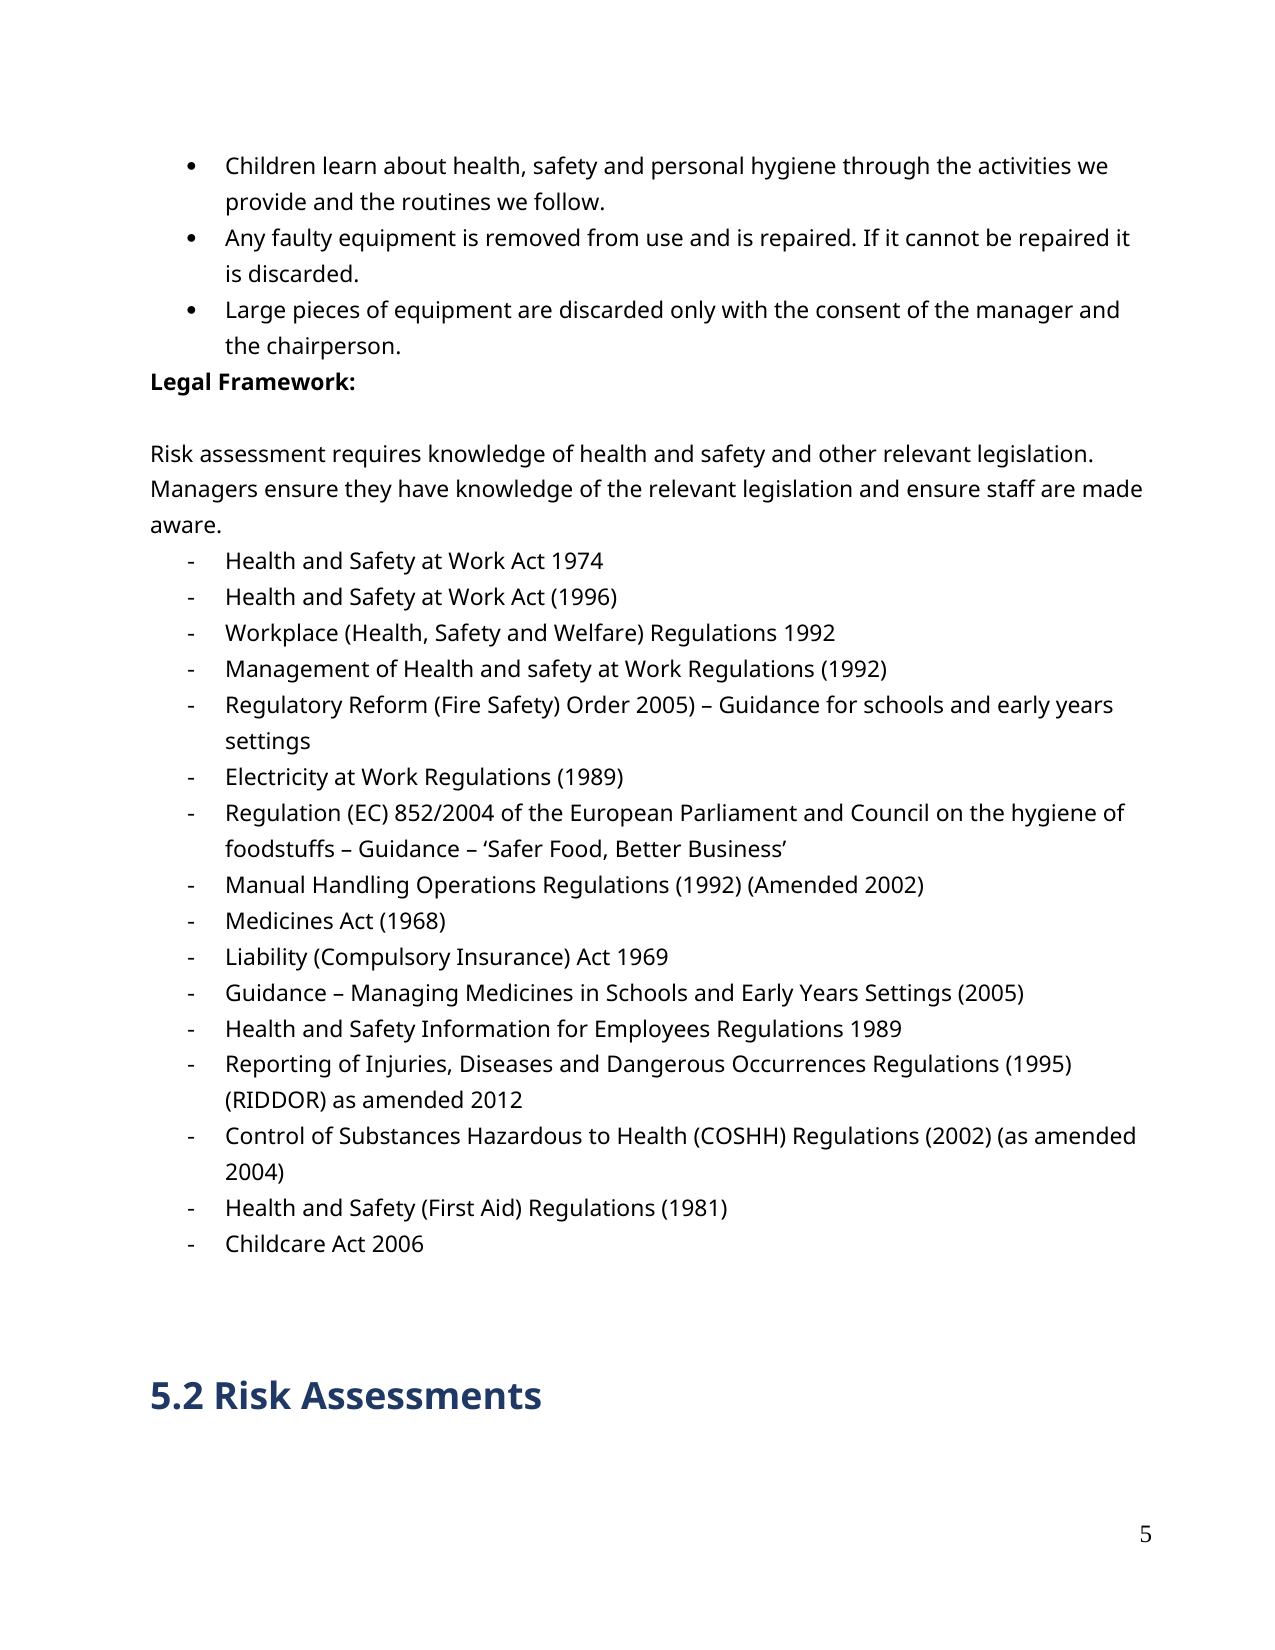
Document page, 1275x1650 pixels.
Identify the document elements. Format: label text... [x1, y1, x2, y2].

list Regulation (EC) 852/2004 of the European Parliament and Council on the hygiene of foodstuffs – Guidance – ‘Safer Food, Better Business’ [187, 797, 1152, 864]
list Reporting of Injuries, Diseases and Dangerous Occurrences Regulations (1995) (RIDDOR) as amended 2012 [187, 1048, 1152, 1116]
list Health and Safety Information for Employees Regulations 1989 [187, 1012, 1152, 1044]
list Health and Safety at Work Act 1974 [187, 545, 1152, 577]
list Health and Safety at Work Act (1996) [187, 581, 1152, 612]
text 5.2 Risk Assessments [150, 1369, 1152, 1420]
list Large pieces of equipment are discarded only with the consent of the manager and the chairperson. [187, 294, 1152, 361]
text Managers ensure they have knowledge of the relevant legislation and ensure staff are made aware. [150, 473, 1152, 541]
list Children learn about health, safety and personal hygiene through the activities we provide and the routines we follow. [187, 150, 1152, 217]
list Childcare Act 2006 [187, 1228, 1152, 1259]
list Electricity at Work Regulations (1989) [187, 761, 1152, 792]
list Guidance – Managing Medicines in Schools and Early Years Settings (2005) [187, 977, 1152, 1008]
text Legal Framework: [150, 366, 1152, 397]
text Risk assessment requires knowledge of health and safety and other relevant legislation. [150, 437, 1152, 469]
list Any faulty equipment is removed from use and is repaired. If it cannot be repaired it is discarded. [187, 222, 1152, 289]
list Regulatory Reform (Fire Safety) Order 2005) – Guidance for schools and early years settings [187, 689, 1152, 756]
list Workplace (Health, Safety and Welfare) Regulations 1992 [187, 617, 1152, 648]
list Medicines Act (1968) [187, 905, 1152, 936]
list Control of Substances Hazardous to Health (COSHH) Regulations (2002) (as amended 2004) [187, 1120, 1152, 1187]
list Liability (Compulsory Insurance) Act 1969 [187, 941, 1152, 972]
list Health and Safety (First Aid) Regulations (1981) [187, 1192, 1152, 1223]
list Manual Handling Operations Regulations (1992) (Amended 2002) [187, 869, 1152, 900]
list Management of Health and safety at Work Regulations (1992) [187, 653, 1152, 684]
